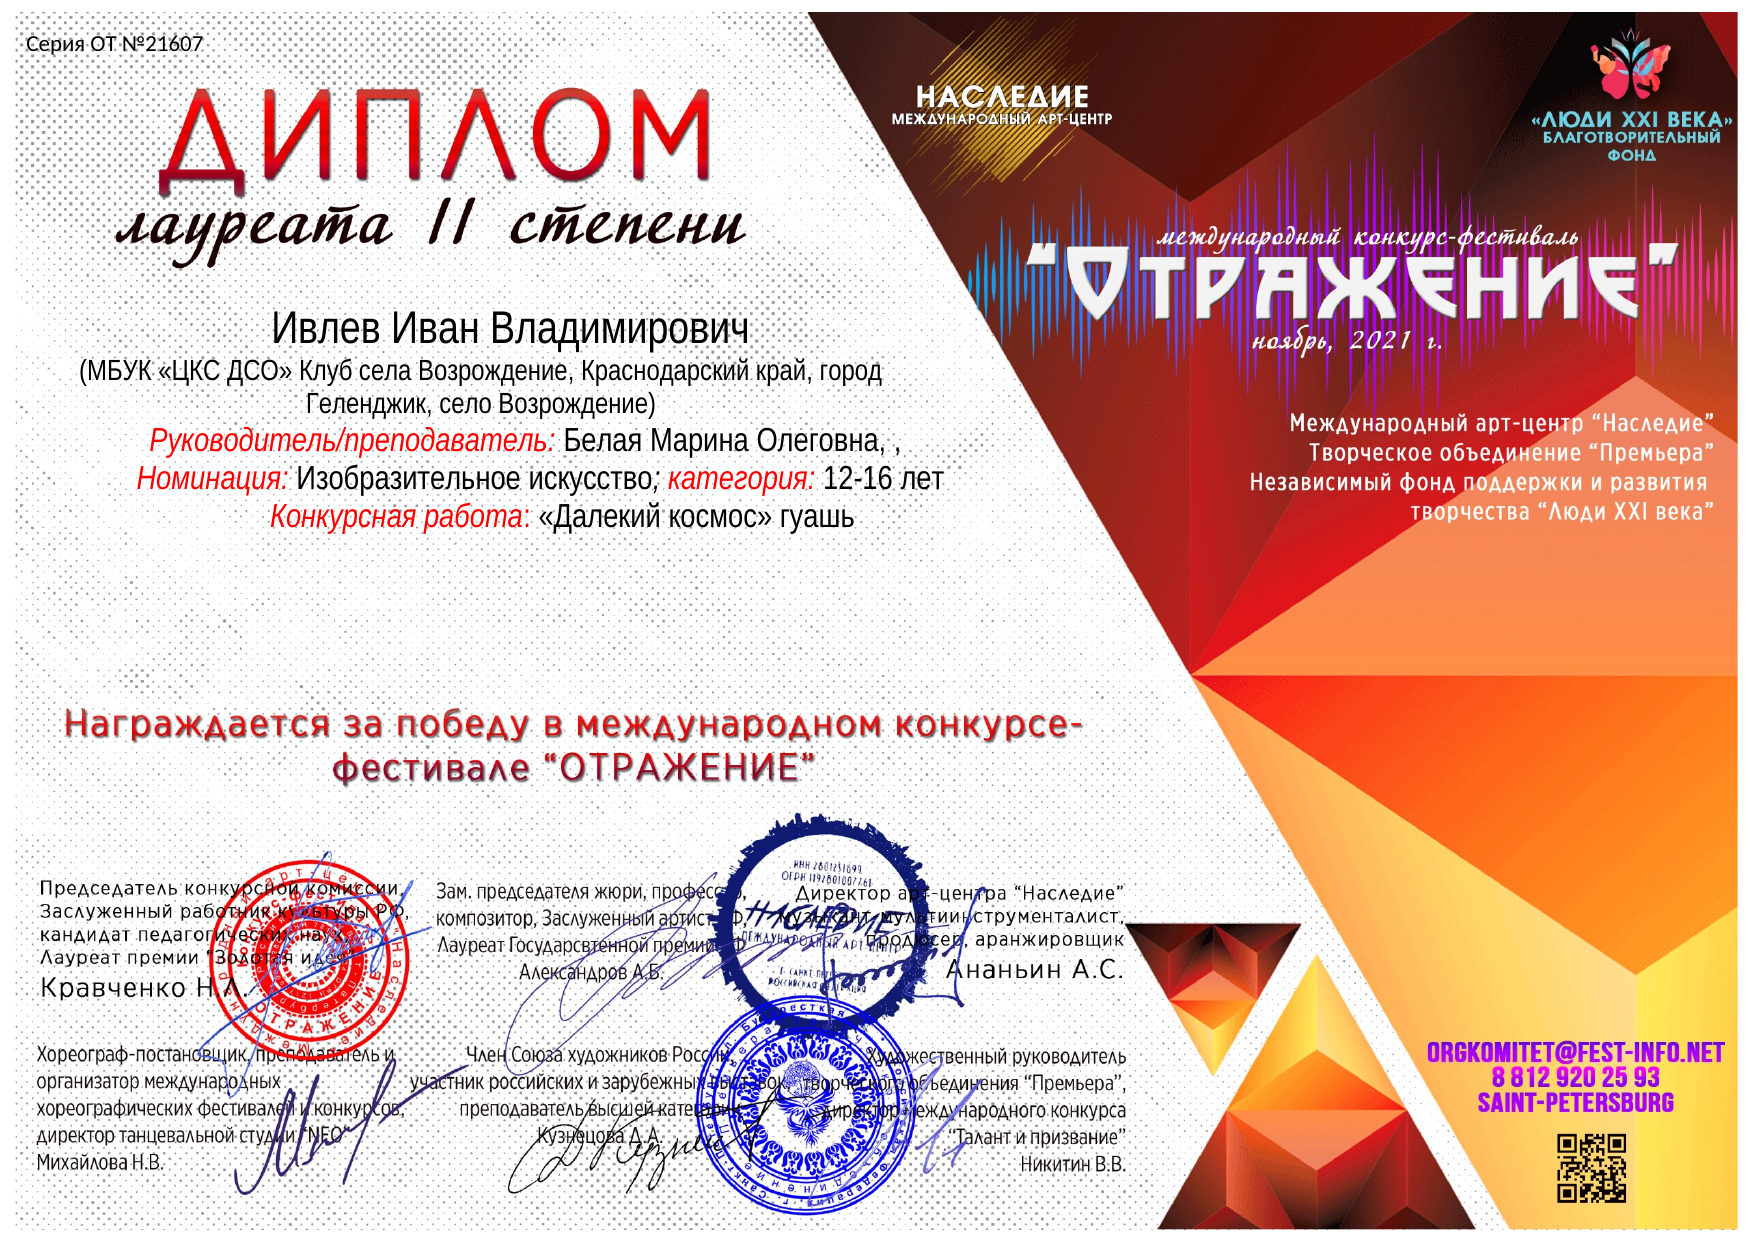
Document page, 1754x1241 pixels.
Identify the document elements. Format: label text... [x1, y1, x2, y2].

text Серия ОТ №21607 [16, 29, 1679, 58]
text Конкурсная работа: «Далекий космос» гуашь [16, 497, 1109, 535]
text Руководитель/преподаватель: Белая Марина Олеговна, , [16, 420, 1035, 458]
text Номинация: Изобразительное искусство; категория: 12-16 лет [16, 458, 1064, 497]
text (МБУК «ЦКС ДСО» Клуб села Возрождение, Краснодарский край, город Геленджик, село Возрождение) [16, 353, 946, 420]
picture [15, 12, 1738, 1230]
text Ивлев Иван Владимирович [16, 301, 1005, 353]
